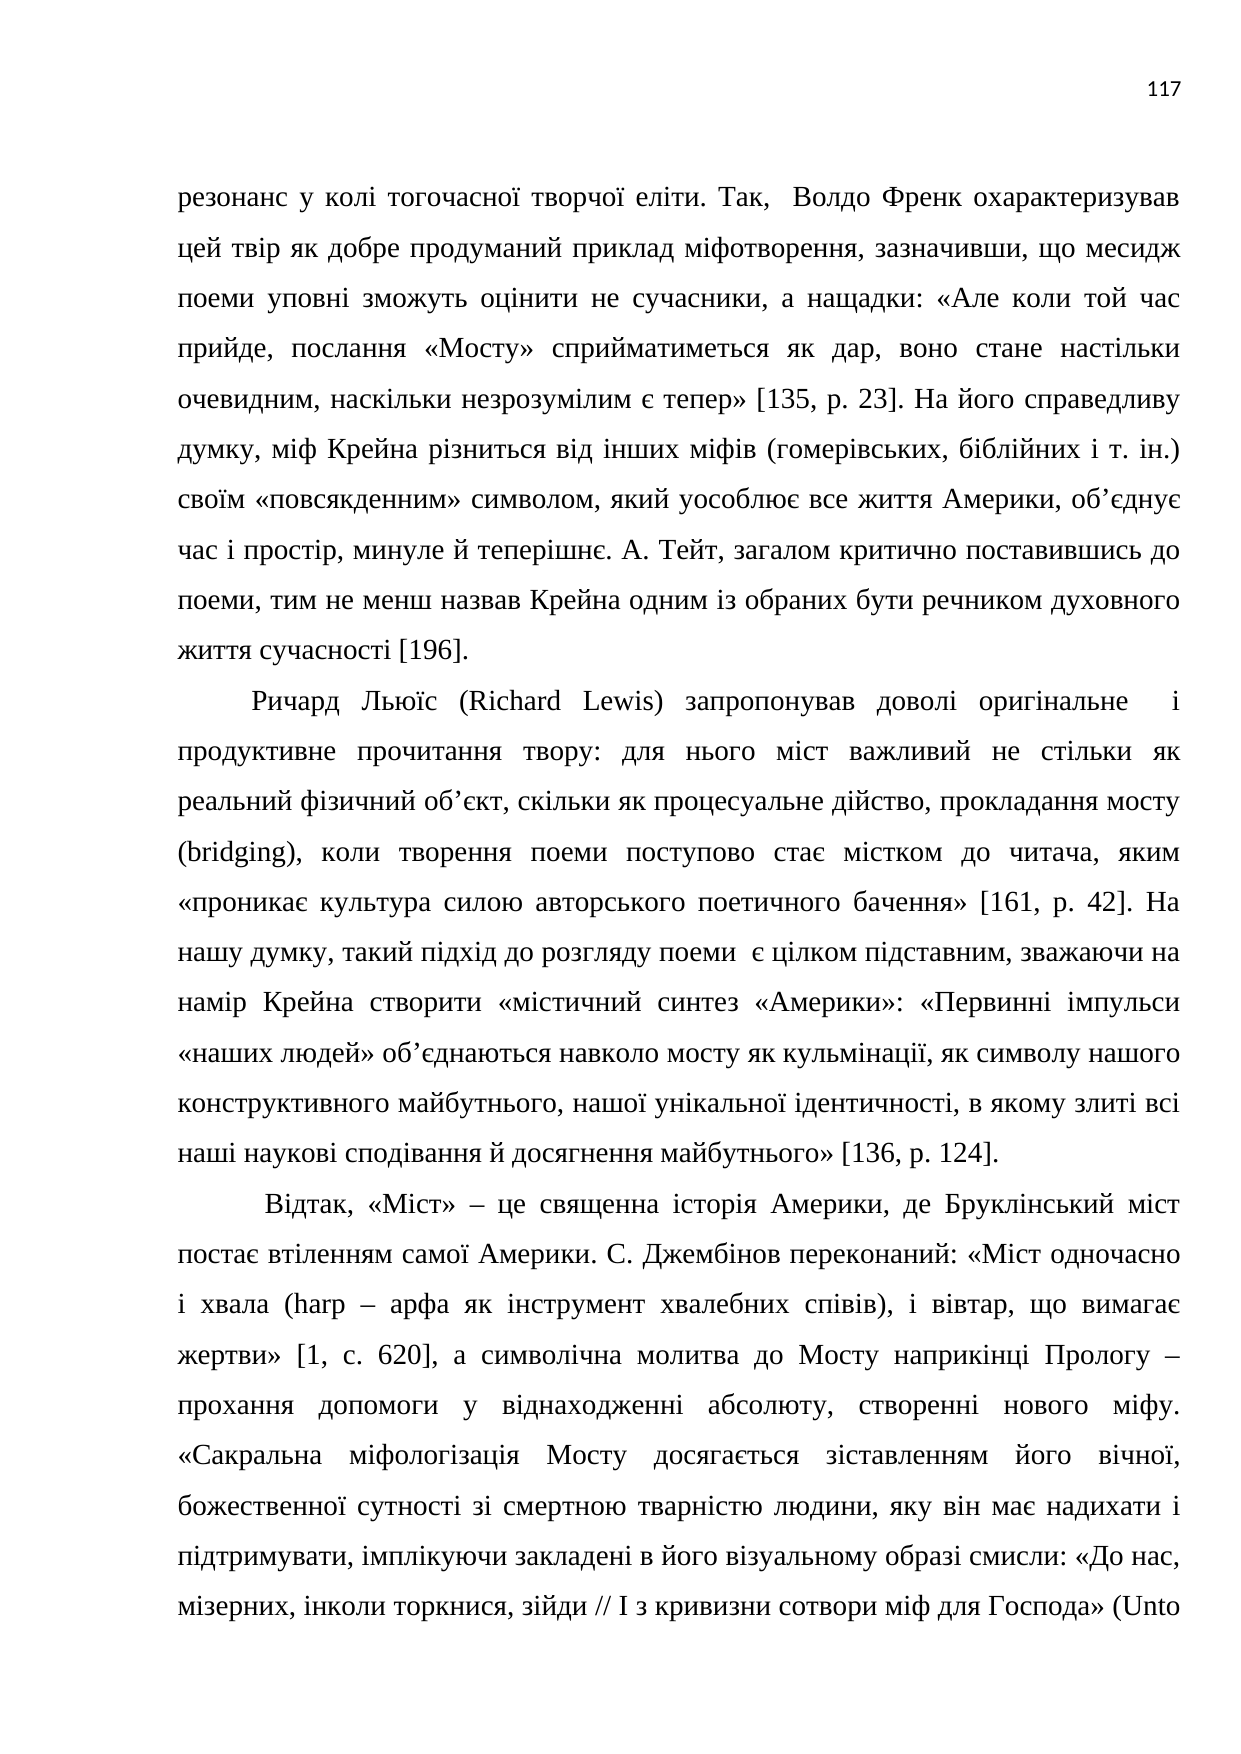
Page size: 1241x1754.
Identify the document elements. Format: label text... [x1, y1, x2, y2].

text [177, 179, 1181, 666]
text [177, 1186, 1181, 1622]
text Ричард Льюїс (Richard Lewis) запропонував доволі оригінальне і продуктивне прочитання твору: для нього міст важливий не стільки як реальний фізичний об’єкт, скільки як процесуальне дійство, прокладання мосту (bridging), коли творення поеми поступово стає містком до читача, яким «проникає культура силою авторського поетичного бачення» [161, р. 42]. На нашу думку, такий підхід до розгляду поеми є цілком підставним, зважаючи на намір Крейна створити «містичний синтез «Америки»: «Первинні імпульси «наших людей» об’єднаються навколо мосту як кульмінації, як символу нашого конструктивного майбутнього, нашої унікальної ідентичності, в якому злиті всі наші наукові сподівання й досягнення майбутнього» [136, р. 124]. [177, 683, 1181, 1169]
